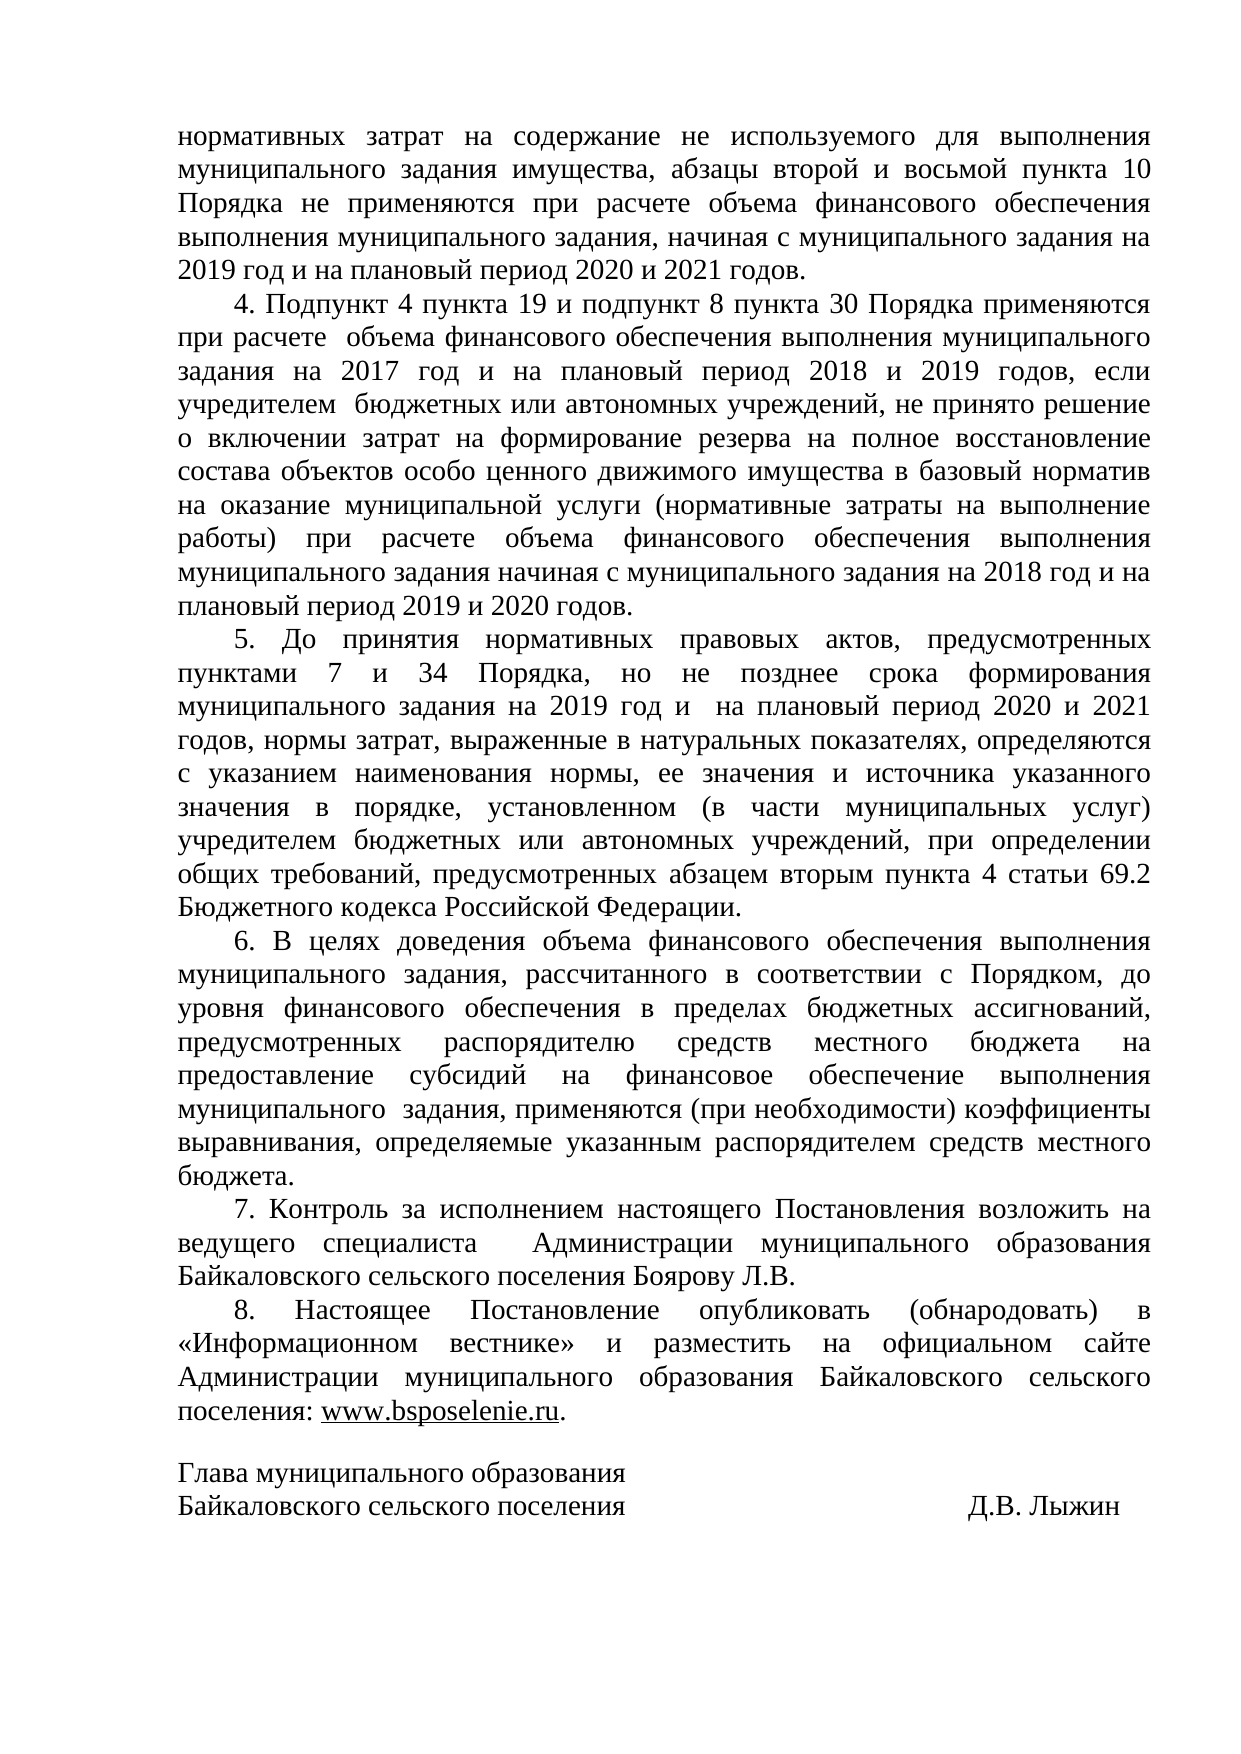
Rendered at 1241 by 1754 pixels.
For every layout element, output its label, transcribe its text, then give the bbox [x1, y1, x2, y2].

text 6. В целях доведения объема финансового обеспечения выполнения муниципального задания, рассчитанного в соответствии с Порядком, до уровня финансового обеспечения в пределах бюджетных ассигнований, предусмотренных распорядителю средств местного бюджета на предоставление субсидий на финансовое обеспечение выполнения муниципального задания, применяются (при необходимости) коэффициенты выравнивания, определяемые указанным распорядителем средств местного бюджета. [177, 923, 1152, 1191]
text 4. Подпункт 4 пункта 19 и подпункт 8 пункта 30 Порядка применяются при расчете объема финансового обеспечения выполнения муниципального задания на 2017 год и на плановый период 2018 и 2019 годов, если учредителем бюджетных или автономных учреждений, не принято решение о включении затрат на формирование резерва на полное восстановление состава объектов особо ценного движимого имущества в базовый норматив на оказание муниципальной услуги (нормативные затраты на выполнение работы) при расчете объема финансового обеспечения выполнения муниципального задания начиная с муниципального задания на 2018 год и на плановый период 2019 и 2020 годов. [177, 286, 1152, 621]
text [177, 118, 1152, 286]
text 7. Контроль за исполнением настоящего Постановления возложить на ведущего специалиста Администрации муниципального образования Байкаловского сельского поселения Боярову Л.В. [177, 1191, 1152, 1292]
text Байкаловского сельского поселения Д.В. Лыжин [177, 1488, 1152, 1522]
text 8. Настоящее Постановление опубликовать (обнародовать) в «Информационном вестнике» и разместить на официальном сайте Администрации муниципального образования Байкаловского сельского поселения: www.bsposelenie.ru. [177, 1292, 1152, 1426]
text 5. До принятия нормативных правовых актов, предусмотренных пунктами 7 и 34 Порядка, но не позднее срока формирования муниципального задания на 2019 год и на плановый период 2020 и 2021 годов, нормы затрат, выраженные в натуральных показателях, определяются с указанием наименования нормы, ее значения и источника указанного значения в порядке, установленном (в части муниципальных услуг) учредителем бюджетных или автономных учреждений, при определении общих требований, предусмотренных абзацем вторым пункта 4 статьи 69.2 Бюджетного кодекса Российской Федерации. [177, 621, 1152, 923]
text Глава муниципального образования [177, 1455, 1152, 1488]
